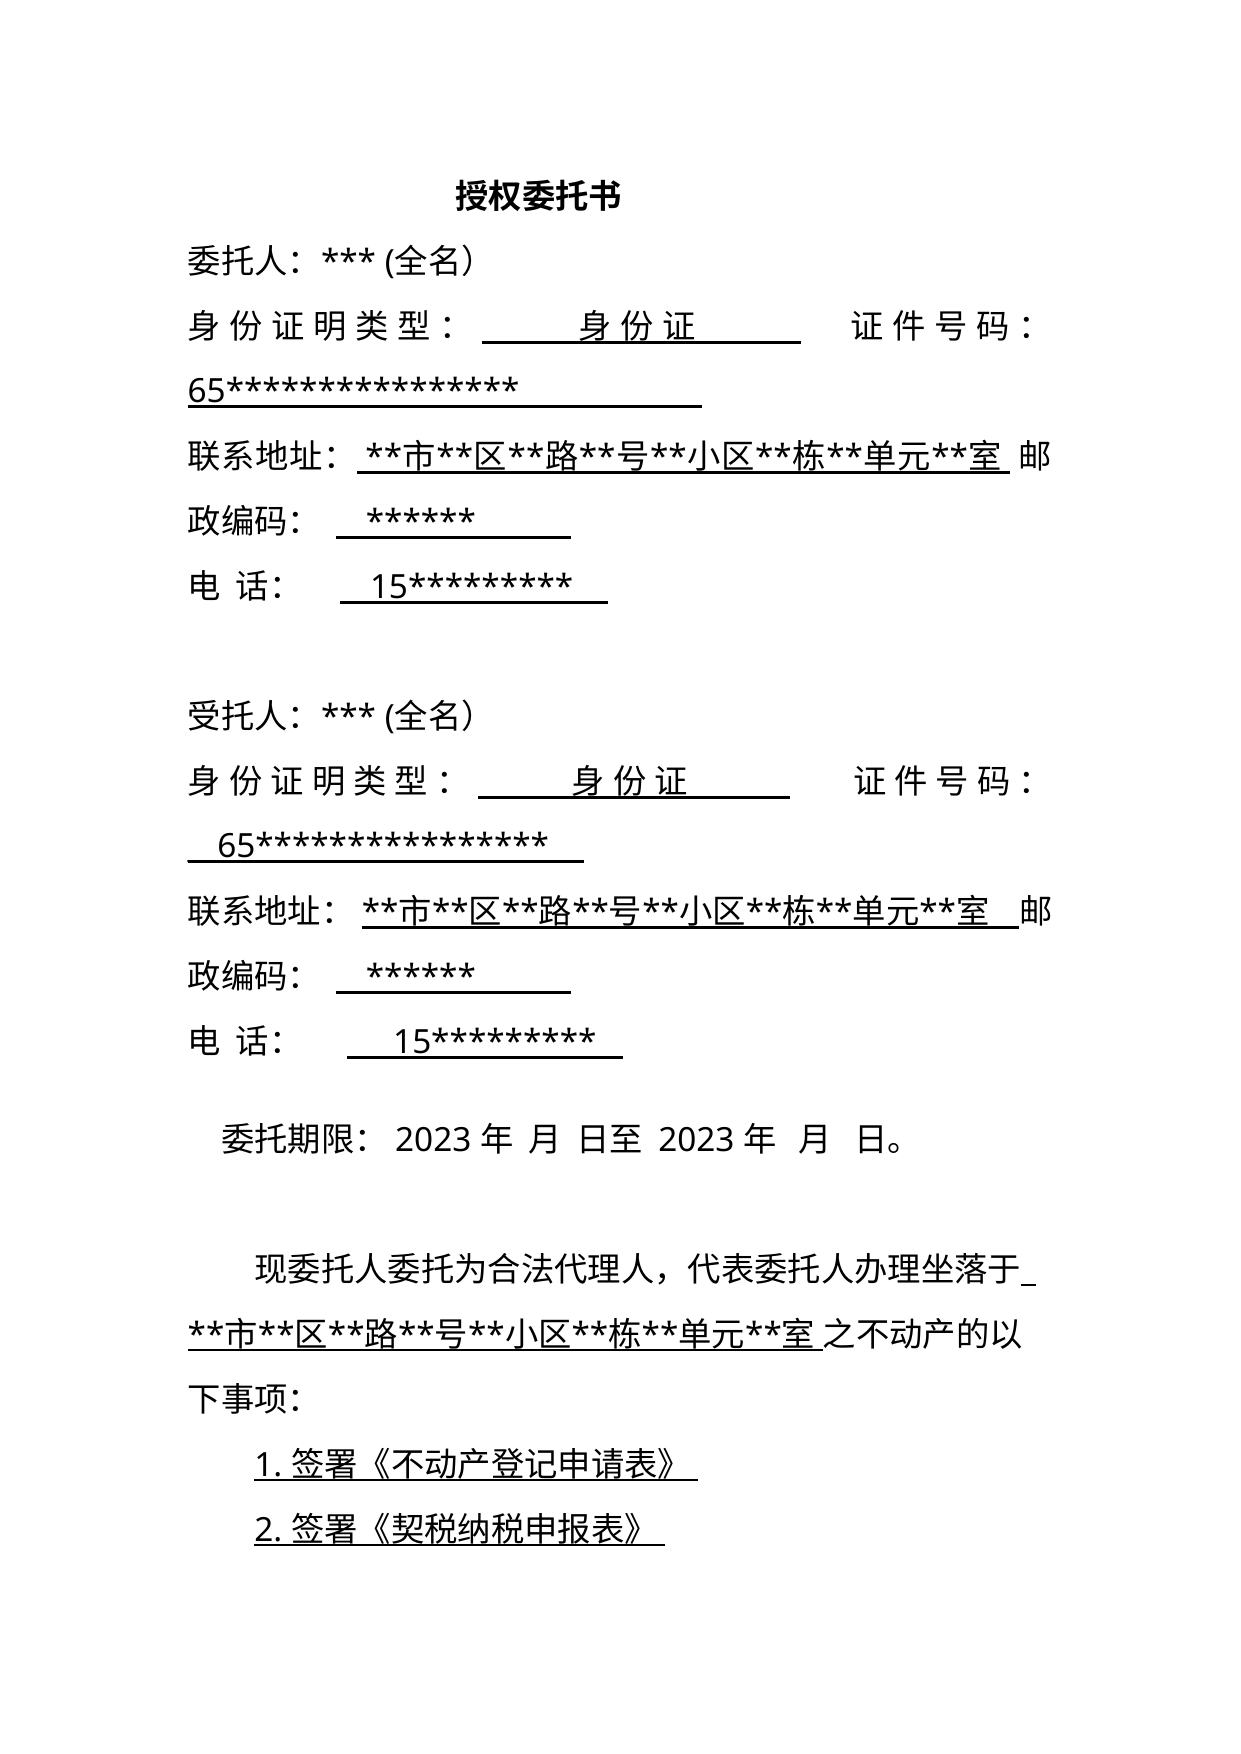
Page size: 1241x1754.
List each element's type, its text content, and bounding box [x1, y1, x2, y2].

text 授权委托书 [187, 162, 1053, 227]
text 电 话： _ 15********* [187, 1007, 1053, 1072]
text 身份证明类型： 身份证 证件号码： __65**************** [187, 747, 1053, 877]
text 联系地址： **市**区**路**号**小区**栋**单元**室 邮政编码： ****** [187, 877, 1053, 1007]
text 受托人：*** (全名） [187, 682, 1053, 747]
text 委托期限： 2023 年 月 日至 2023 年 月 日。 [187, 1104, 1053, 1169]
text 2. 签署《契税纳税申报表》 [187, 1494, 1053, 1559]
text 现委托人委托为合法代理人，代表委托人办理坐落于 **市**区**路**号**小区**栋**单元**室 之不动产的以下事项： [187, 1234, 1053, 1429]
text 身份证明类型： 身份证 证件号码： 65**************** [187, 292, 1053, 422]
text 1. 签署《不动产登记申请表》 [187, 1429, 1053, 1494]
text 联系地址： **市**区**路**号**小区**栋**单元**室 邮政编码： ****** [187, 422, 1053, 552]
text 电 话： 15********* [187, 552, 1053, 617]
text 委托人：*** (全名） [187, 227, 1053, 292]
